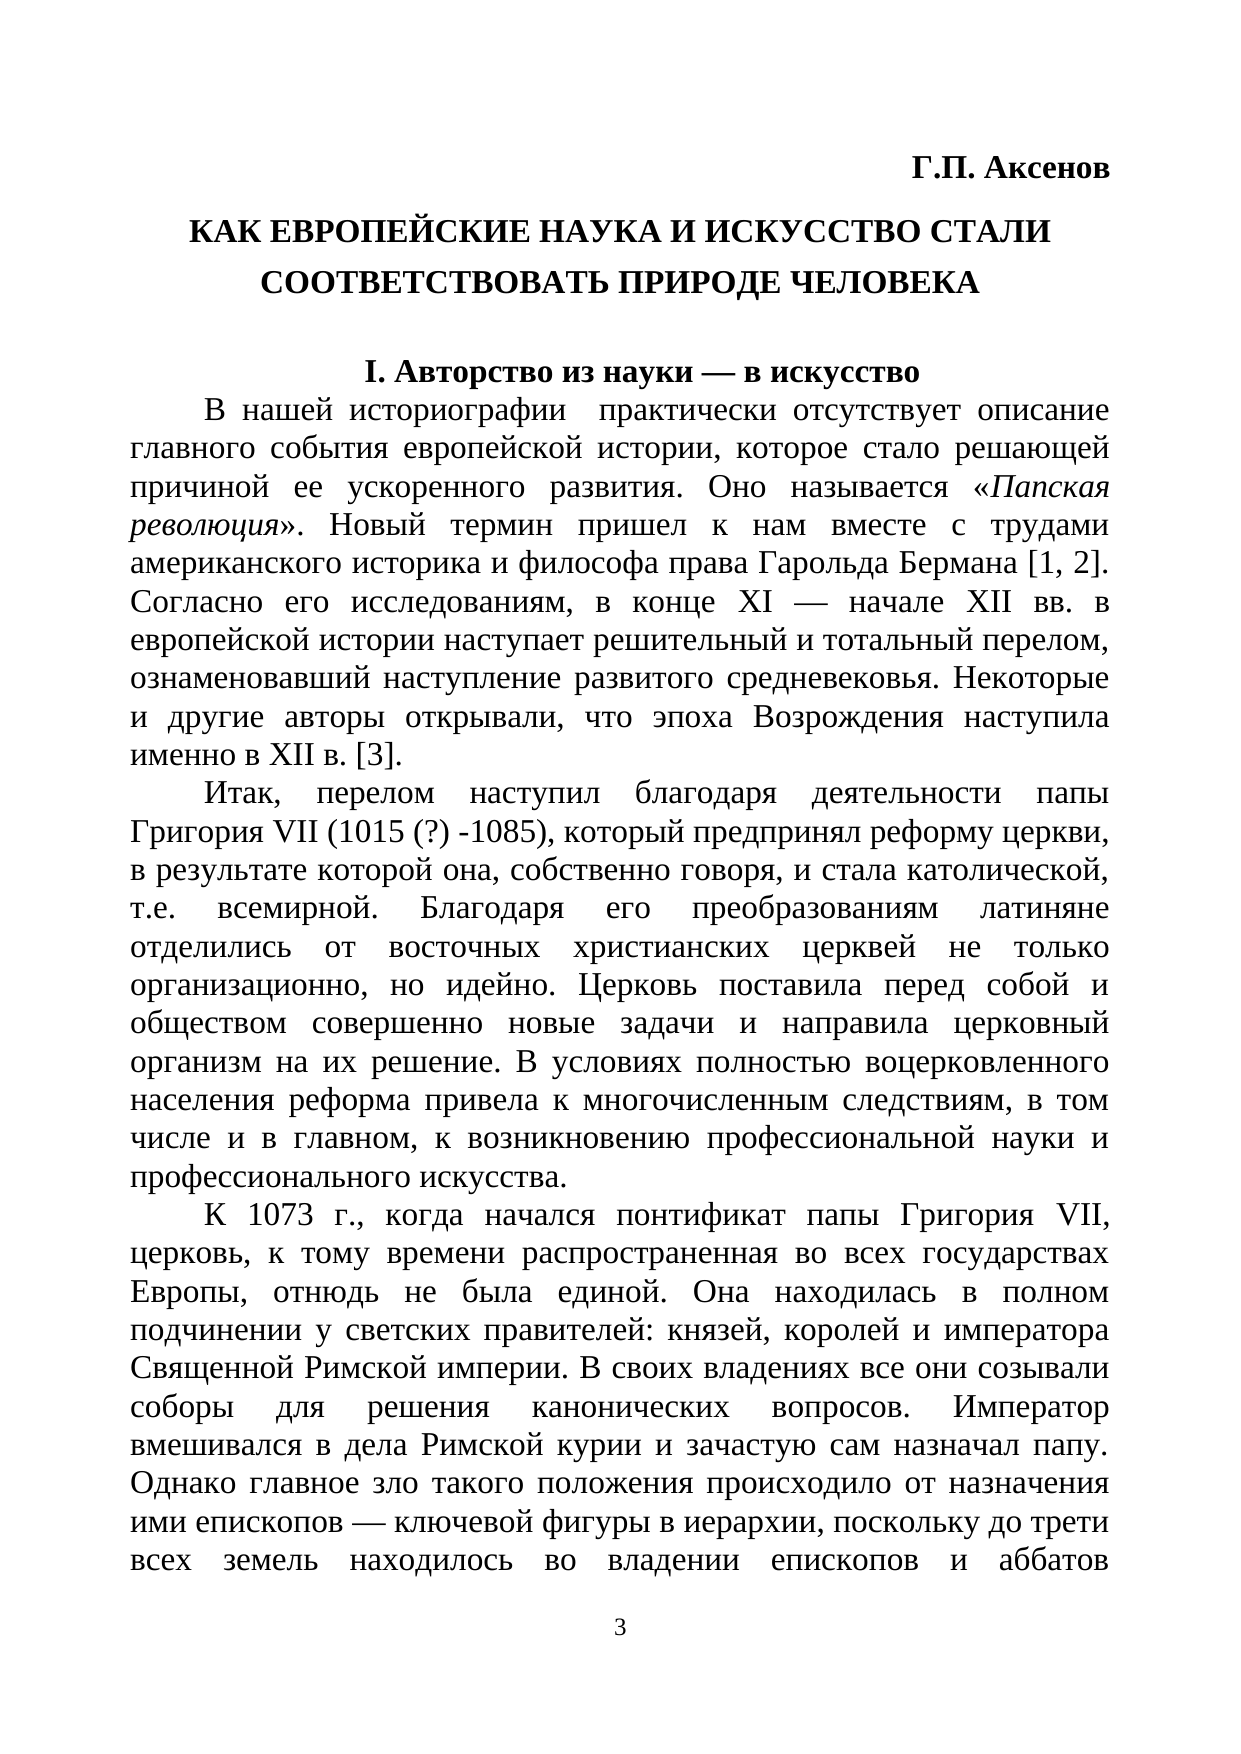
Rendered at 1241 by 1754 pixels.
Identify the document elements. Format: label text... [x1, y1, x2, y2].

text В нашей историографии практически отсутствует описание главного события европейской истории, которое стало решающей причиной ее ускоренного развития. Оно называется «Папская революция». Новый термин пришел к нам вместе с трудами американского историка и философа права Гарольда Бермана [1, 2]. Согласно его исследованиям, в конце XI — начале XII вв. в европейской истории наступает решительный и тотальный перелом, ознаменовавший наступление развитого средневековья. Некоторые и другие авторы открывали, что эпоха Возрождения наступила именно в XII в. [3]. [130, 389, 1110, 773]
text Итак, перелом наступил благодаря деятельности папы Григория VII (1015 (?) -1085), который предпринял реформу церкви, в результате которой она, собственно говоря, и стала католической, т.е. всемирной. Благодаря его преобразованиям латиняне отделились от восточных христианских церквей не только организационно, но идейно. Церковь поставила перед собой и обществом совершенно новые задачи и направила церковный организм на их решение. В условиях полностью воцерковленного населения реформа привела к многочисленным следствиям, в том числе и в главном, к возникновению профессиональной науки и профессионального искусства. [130, 773, 1110, 1194]
text I. Авторство из науки — в искусство [130, 351, 1110, 389]
text СООТВЕТСТВОВАТЬ ПРИРОДЕ ЧЕЛОВЕКА [130, 262, 1110, 300]
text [130, 1194, 1110, 1578]
text КАК ЕВРОПЕЙСКИЕ НАУКА И ИСКУССТВО СТАЛИ [130, 211, 1110, 249]
text Г.П. Аксенов [130, 148, 1110, 186]
